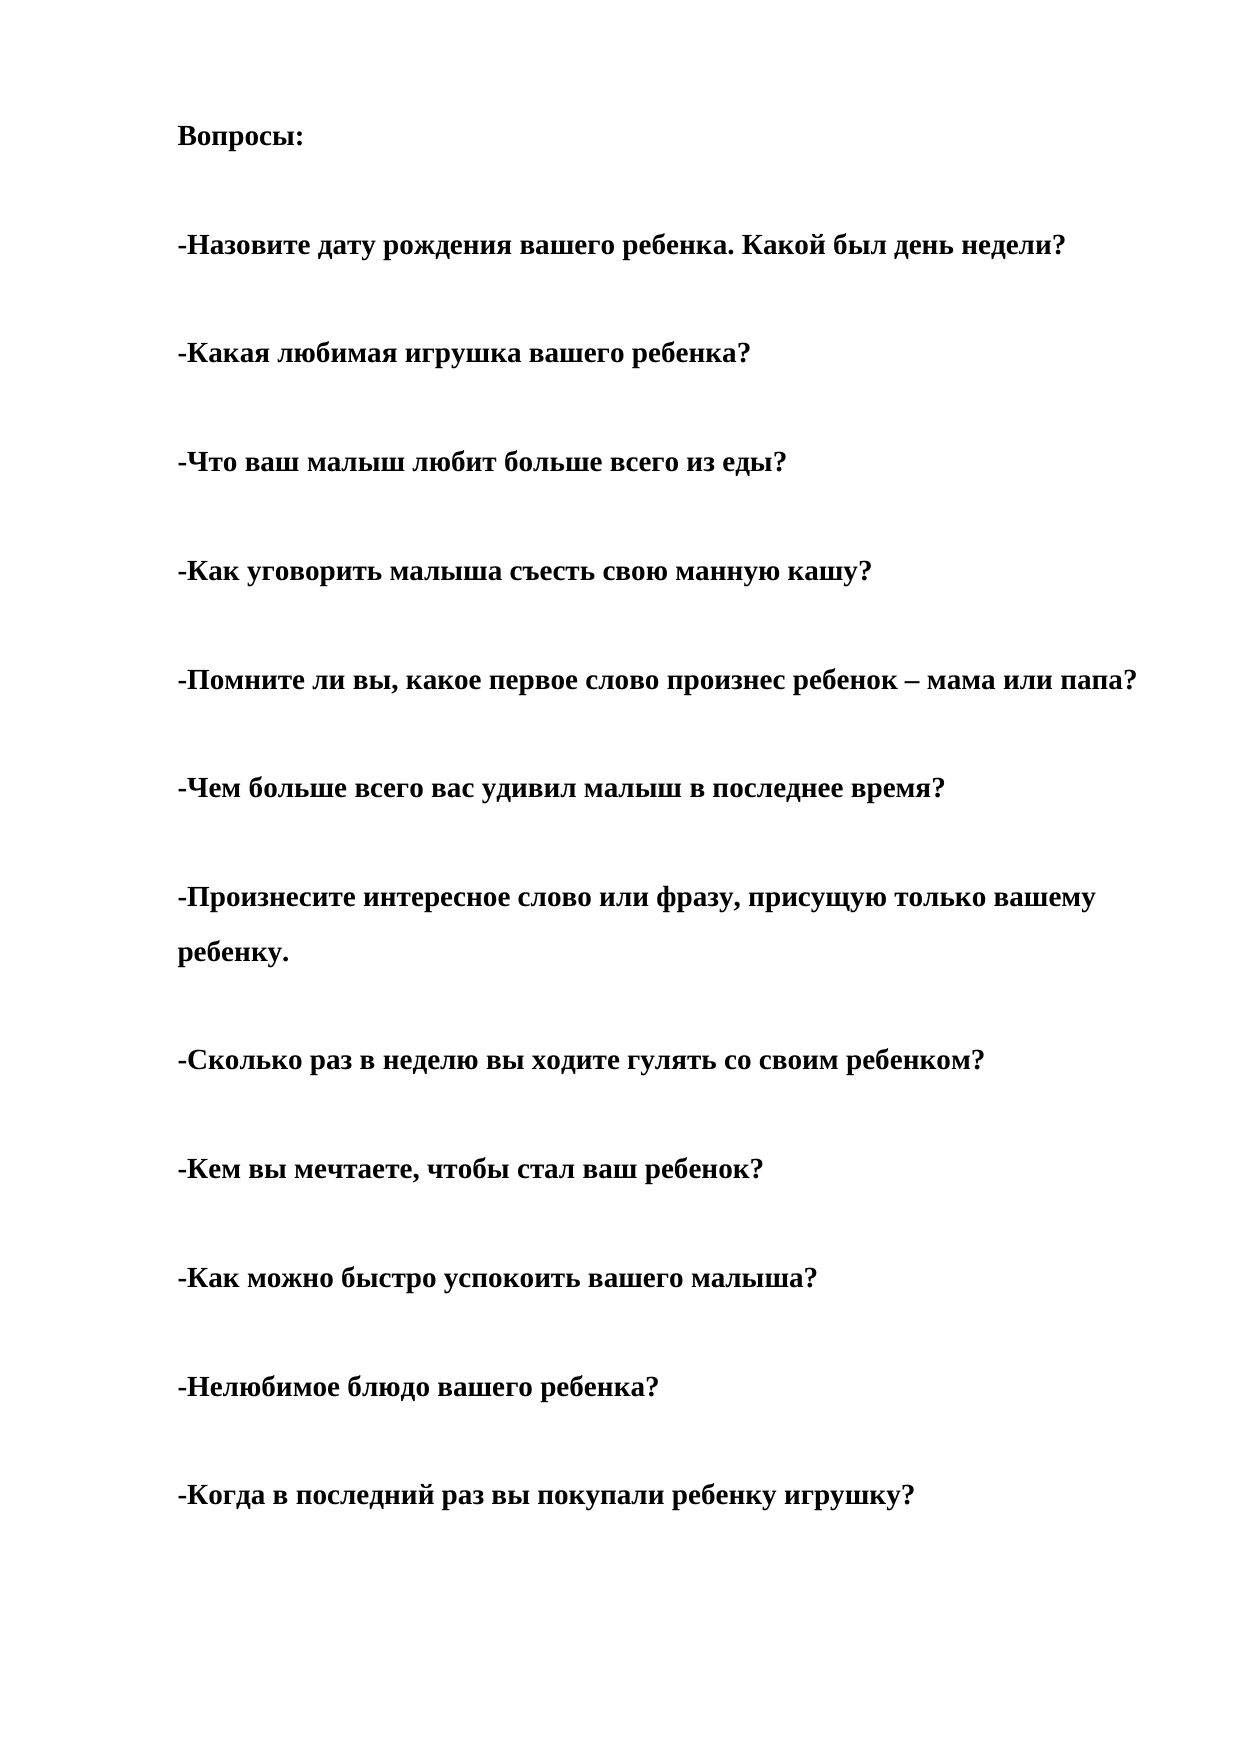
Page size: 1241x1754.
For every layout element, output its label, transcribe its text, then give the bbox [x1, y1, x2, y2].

text -Произнесите интересное слово или фразу, присущую только вашему [177, 879, 1152, 913]
text -Помните ли вы, какое первое слово произнес ребенок – мама или папа? [177, 662, 1152, 695]
text -Чем больше всего вас удивил малыш в последнее время? [177, 771, 1152, 804]
text -Назовите дату рождения вашего ребенка. Какой был день недели? [177, 227, 1152, 260]
text -Как уговорить малыша съесть свою манную кашу? [177, 553, 1152, 587]
text -Что ваш малыш любит больше всего из еды? [177, 444, 1152, 478]
text -Нелюбимое блюдо вашего ребенка? [177, 1369, 1152, 1402]
text -Когда в последний раз вы покупали ребенку игрушку? [177, 1477, 1152, 1511]
text -Кем вы мечтаете, чтобы стал ваш ребенок? [177, 1151, 1152, 1185]
text -Какая любимая игрушка вашего ребенка? [177, 336, 1152, 369]
text -Как можно быстро успокоить вашего малыша? [177, 1260, 1152, 1293]
text -Сколько раз в неделю вы ходите гулять со своим ребенком? [177, 1042, 1152, 1076]
text Вопросы: [177, 118, 1152, 152]
text ребенку. [177, 934, 1152, 967]
